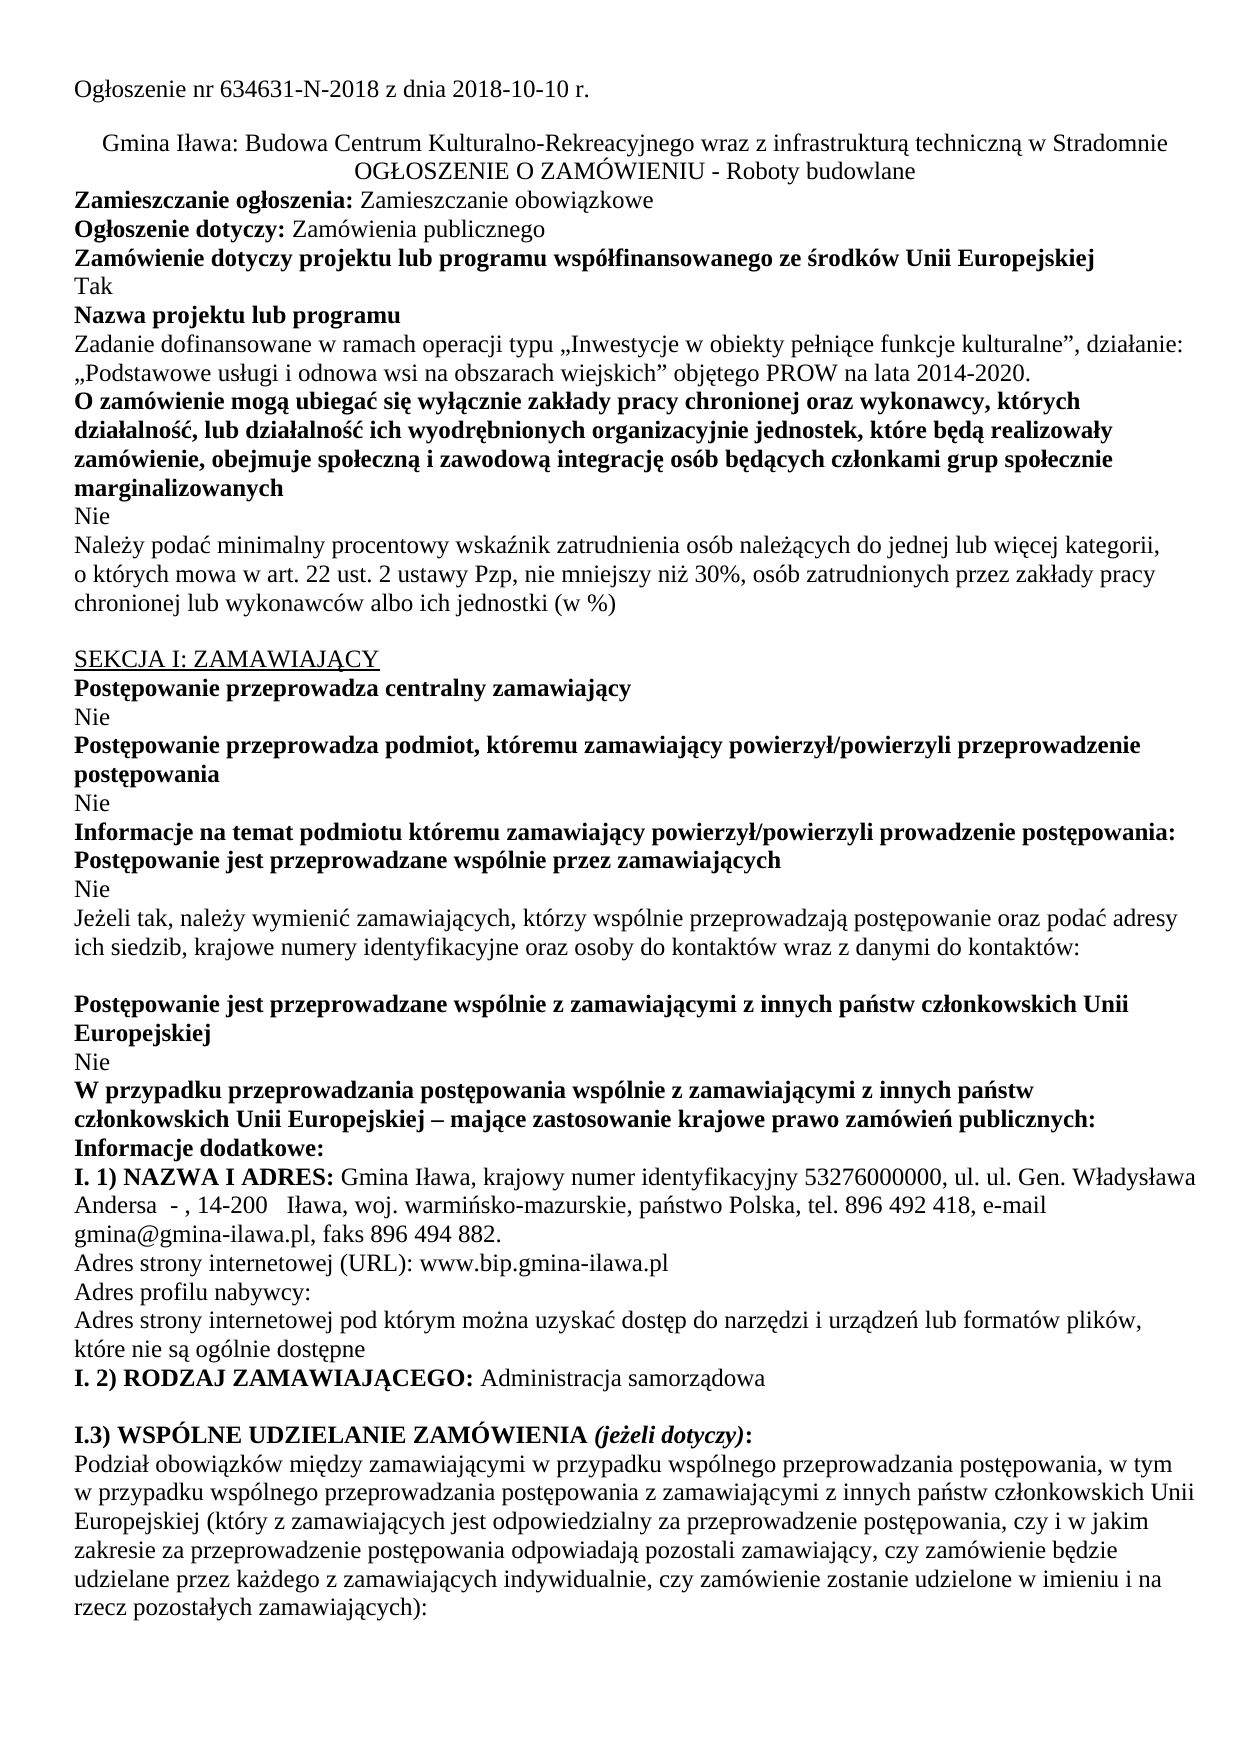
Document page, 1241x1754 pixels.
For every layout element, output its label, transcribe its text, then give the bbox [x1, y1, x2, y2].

text O zamówienie mogą ubiegać się wyłącznie zakłady pracy chronionej oraz wykonawcy, których działalność, lub działalność ich wyodrębnionych organizacyjnie jednostek, które będą realizowały zamówienie, obejmuje społeczną i zawodową integrację osób będących członkami grup społecznie marginalizowanych [74, 386, 1196, 501]
text Ogłoszenie dotyczy: Zamówienia publicznego [74, 214, 1196, 243]
text Postępowanie przeprowadza podmiot, któremu zamawiający powierzył/powierzyli przeprowadzenie postępowania [74, 731, 1196, 788]
text I.3) WSPÓLNE UDZIELANIE ZAMÓWIENIA (jeżeli dotyczy): [74, 1420, 1196, 1449]
text Zamieszczanie ogłoszenia: Zamieszczanie obowiązkowe [74, 185, 1196, 214]
text Podział obowiązków między zamawiającymi w przypadku wspólnego przeprowadzania postępowania, w tym w przypadku wspólnego przeprowadzania postępowania z zamawiającymi z innych państw członkowskich Unii Europejskiej (który z zamawiających jest odpowiedzialny za przeprowadzenie postępowania, czy i w jakim zakresie za przeprowadzenie postępowania odpowiadają pozostali zamawiający, czy zamówienie będzie udzielane przez każdego z zamawiających indywidualnie, czy zamówienie zostanie udzielone w imieniu i na rzecz pozostałych zamawiających): [74, 1449, 1196, 1649]
text Nie [74, 702, 1196, 731]
text Tak Nazwa projektu lub programu Zadanie dofinansowane w ramach operacji typu „Inwestycje w obiekty pełniące funkcje kulturalne”, działanie: „Podstawowe usługi i odnowa wsi na obszarach wiejskich” objętego PROW na lata 2014-2020. [74, 271, 1196, 386]
text Nie [74, 788, 1196, 817]
text Ogłoszenie nr 634631-N-2018 z dnia 2018-10-10 r. [74, 74, 1196, 103]
text Postępowanie przeprowadza centralny zamawiający [74, 673, 1196, 702]
text Nie Należy podać minimalny procentowy wskaźnik zatrudnienia osób należących do jednej lub więcej kategorii, o których mowa w art. 22 ust. 2 ustawy Pzp, nie mniejszy niż 30%, osób zatrudnionych przez zakłady pracy chronionej lub wykonawców albo ich jednostki (w %) [74, 501, 1196, 644]
text Nie [74, 1047, 1196, 1076]
text Gmina Iława: Budowa Centrum Kulturalno-Rekreacyjnego wraz z infrastrukturą techniczną w Stradomnie OGŁOSZENIE O ZAMÓWIENIU - Roboty budowlane [74, 128, 1196, 185]
text I. 1) NAZWA I ADRES: Gmina Iława, krajowy numer identyfikacyjny 53276000000, ul. ul. Gen. Władysława Andersa - , 14-200 Iława, woj. warmińsko-mazurskie, państwo Polska, tel. 896 492 418, e-mail gmina@gmina-ilawa.pl, faks 896 494 882. Adres strony internetowej (URL): www.bip.gmina-ilawa.pl Adres profilu nabywcy: Adres strony internetowej pod którym można uzyskać dostęp do narzędzi i urządzeń lub formatów plików, które nie są ogólnie dostępne [74, 1162, 1196, 1363]
text Nie Jeżeli tak, należy wymienić zamawiających, którzy wspólnie przeprowadzają postępowanie oraz podać adresy ich siedzib, krajowe numery identyfikacyjne oraz osoby do kontaktów wraz z danymi do kontaktów: Postępowanie jest przeprowadzane wspólnie z zamawiającymi z innych państw członkowskich Unii Europejskiej [74, 874, 1196, 1047]
text W przypadku przeprowadzania postępowania wspólnie z zamawiającymi z innych państw członkowskich Unii Europejskiej – mające zastosowanie krajowe prawo zamówień publicznych: Informacje dodatkowe: [74, 1076, 1196, 1162]
text I. 2) RODZAJ ZAMAWIAJĄCEGO: Administracja samorządowa [74, 1363, 1196, 1420]
text SEKCJA I: ZAMAWIAJĄCY [74, 644, 1196, 673]
text Informacje na temat podmiotu któremu zamawiający powierzył/powierzyli prowadzenie postępowania: Postępowanie jest przeprowadzane wspólnie przez zamawiających [74, 817, 1196, 874]
text Zamówienie dotyczy projektu lub programu współfinansowanego ze środków Unii Europejskiej [74, 243, 1196, 271]
